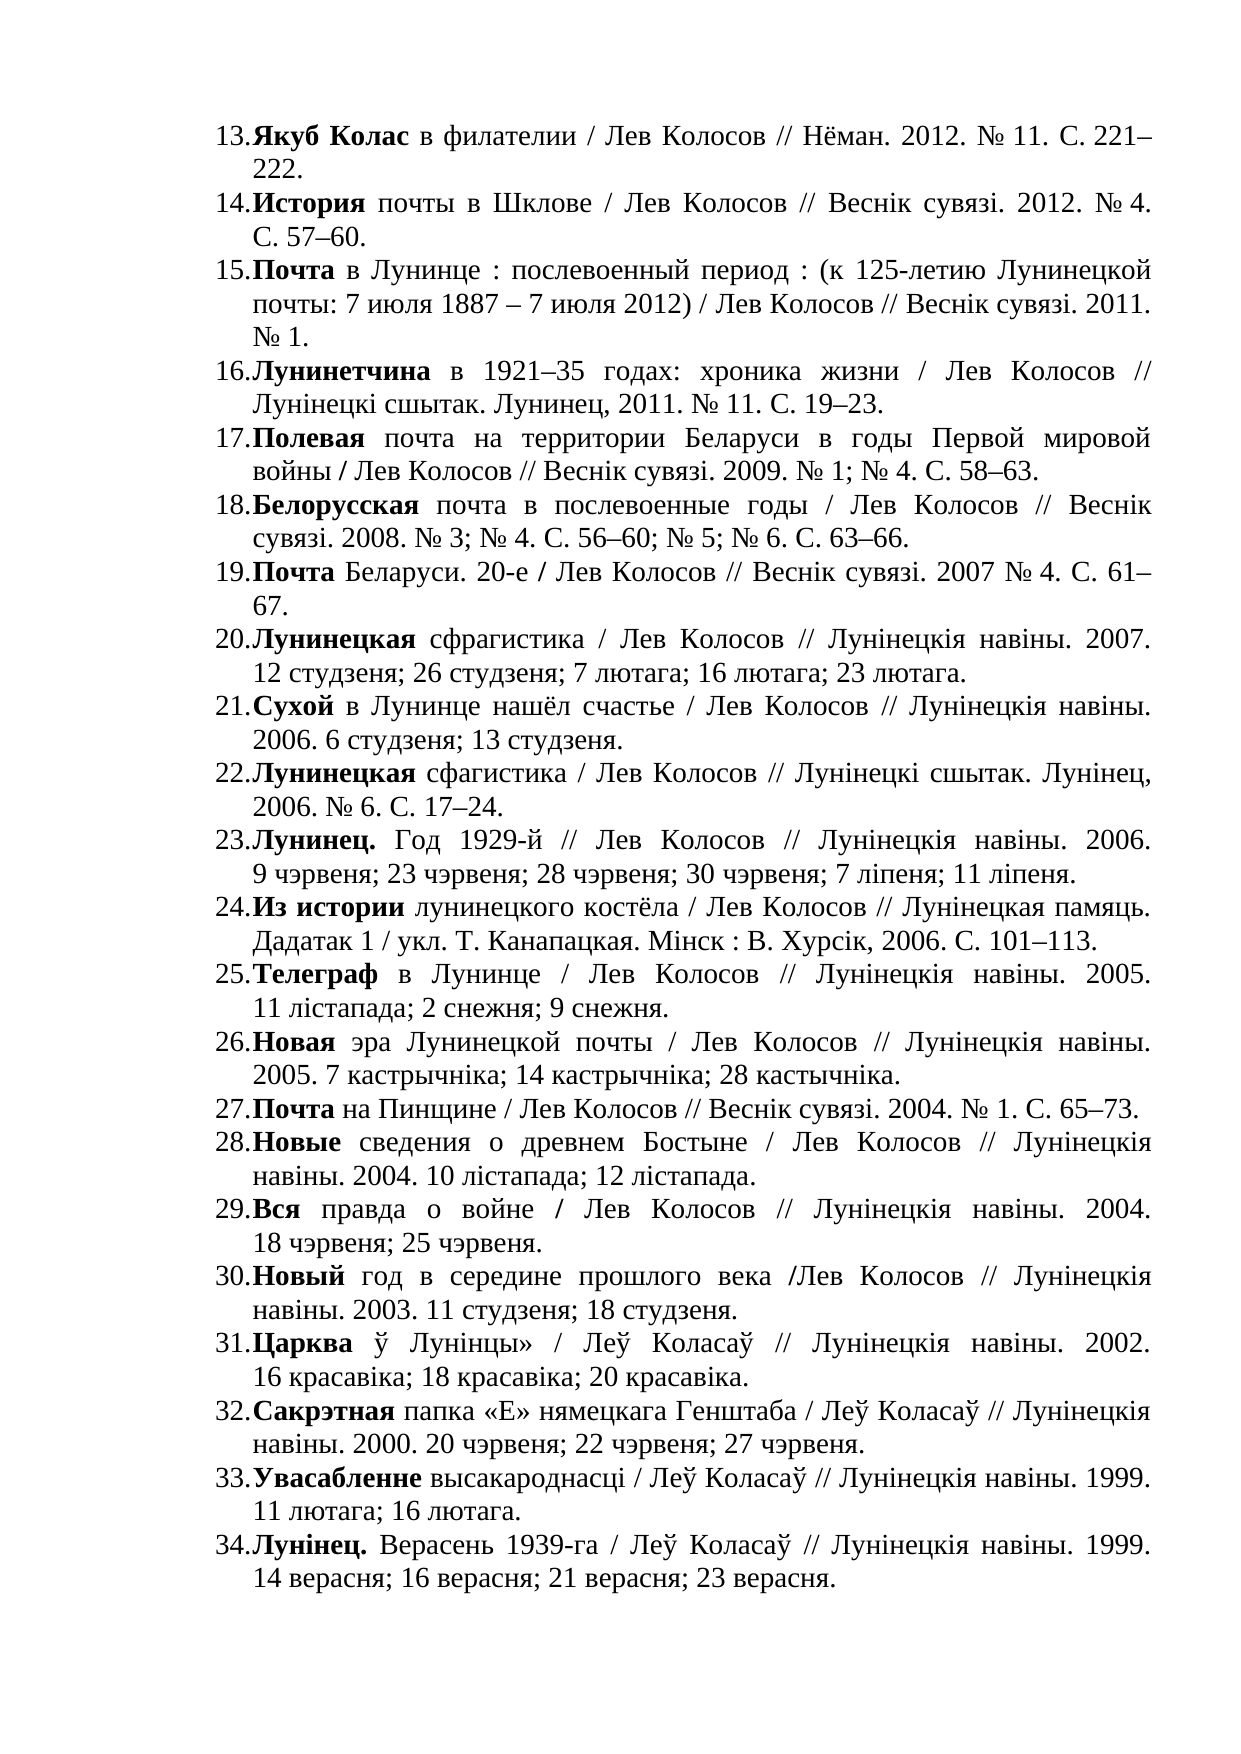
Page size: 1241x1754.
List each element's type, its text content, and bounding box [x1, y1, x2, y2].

list Новая эра Лунинецкой почты / Лев Колосов // Лунінецкія навіны. 2005. 7 кастрычніка; 14 кастрычніка; 28 кастычніка. [215, 1024, 1152, 1091]
list Якуб Колас в филателии / Лев Колосов // Нёман. 2012. № 11. С. 221–222. [215, 118, 1152, 185]
list Вся правда о войне / Лев Колосов // Лунінецкія навіны. 2004. 18 чэрвеня; 25 чэрвеня. [215, 1191, 1152, 1258]
list Лунинец. Год 1929-й // Лев Колосов // Лунінецкія навіны. 2006. 9 чэрвеня; 23 чэрвеня; 28 чэрвеня; 30 чэрвеня; 7 ліпеня; 11 ліпеня. [215, 822, 1152, 889]
list Лунинецкая сфрагистика / Лев Колосов // Лунінецкія навіны. 2007. 12 студзеня; 26 студзеня; 7 лютага; 16 лютага; 23 лютага. [215, 621, 1152, 688]
list Почта в Лунинце : послевоенный период : (к 125-летию Лунинецкой почты: 7 июля 1887 – 7 июля 2012) / Лев Колосов // Веснік сувязі. 2011. № 1. [215, 252, 1152, 353]
list Почта Беларуси. 20-е / Лев Колосов // Веснік сувязі. 2007 № 4. С. 61–67. [215, 554, 1152, 621]
list Телеграф в Лунинце / Лев Колосов // Лунінецкія навіны. 2005. 11 лістапада; 2 снежня; 9 снежня. [215, 957, 1152, 1024]
list Из истории лунинецкого костёла / Лев Колосов // Лунінецкая памяць. Дадатак 1 / укл. Т. Канапацкая. Мінск : В. Хурсік, 2006. С. 101–113. [215, 889, 1152, 957]
list Полевая почта на территории Беларуси в годы Первой мировой войны / Лев Колосов // Веснік сувязі. 2009. № 1; № 4. С. 58–63. [215, 420, 1152, 487]
list Новые сведения о древнем Бостыне / Лев Колосов // Лунінецкія навіны. 2004. 10 лістапада; 12 лістапада. [215, 1124, 1152, 1191]
list Лунинецкая сфагистика / Лев Колосов // Лунінецкі сшытак. Лунінец, 2006. № 6. С. 17–24. [215, 755, 1152, 822]
list Царква ў Лунінцы» / Леў Коласаў // Лунінецкія навіны. 2002. 16 красавіка; 18 красавіка; 20 красавіка. [215, 1326, 1152, 1393]
list История почты в Шклове / Лев Колосов // Веснік сувязі. 2012. № 4. С. 57–60. [215, 185, 1152, 252]
list Белорусская почта в послевоенные годы / Лев Колосов // Веснік сувязі. 2008. № 3; № 4. С. 56–60; № 5; № 6. С. 63–66. [215, 487, 1152, 554]
list Увасабленне высакароднасці / Леў Коласаў // Лунінецкія навіны. 1999. 11 лютага; 16 лютага. [215, 1460, 1152, 1527]
list Лунінец. Верасень 1939-га / Леў Коласаў // Лунінецкія навіны. 1999. 14 верасня; 16 верасня; 21 верасня; 23 верасня. [215, 1527, 1152, 1594]
list Сухой в Лунинце нашёл счастье / Лев Колосов // Лунінецкія навіны. 2006. 6 студзеня; 13 студзеня. [215, 688, 1152, 755]
list Лунинетчина в 1921–35 годах: хроника жизни / Лев Колосов // Лунінецкі сшытак. Лунинец, 2011. № 11. С. 19–23. [215, 353, 1152, 420]
list Сакрэтная папка «Е» нямецкага Генштаба / Леў Коласаў // Лунінецкія навіны. 2000. 20 чэрвеня; 22 чэрвеня; 27 чэрвеня. [215, 1393, 1152, 1460]
list Почта на Пинщине / Лев Колосов // Веснік сувязі. 2004. № 1. С. 65–73. [215, 1091, 1152, 1124]
list Новый год в середине прошлого века /Лев Колосов // Лунінецкія навіны. 2003. 11 студзеня; 18 студзеня. [215, 1258, 1152, 1326]
